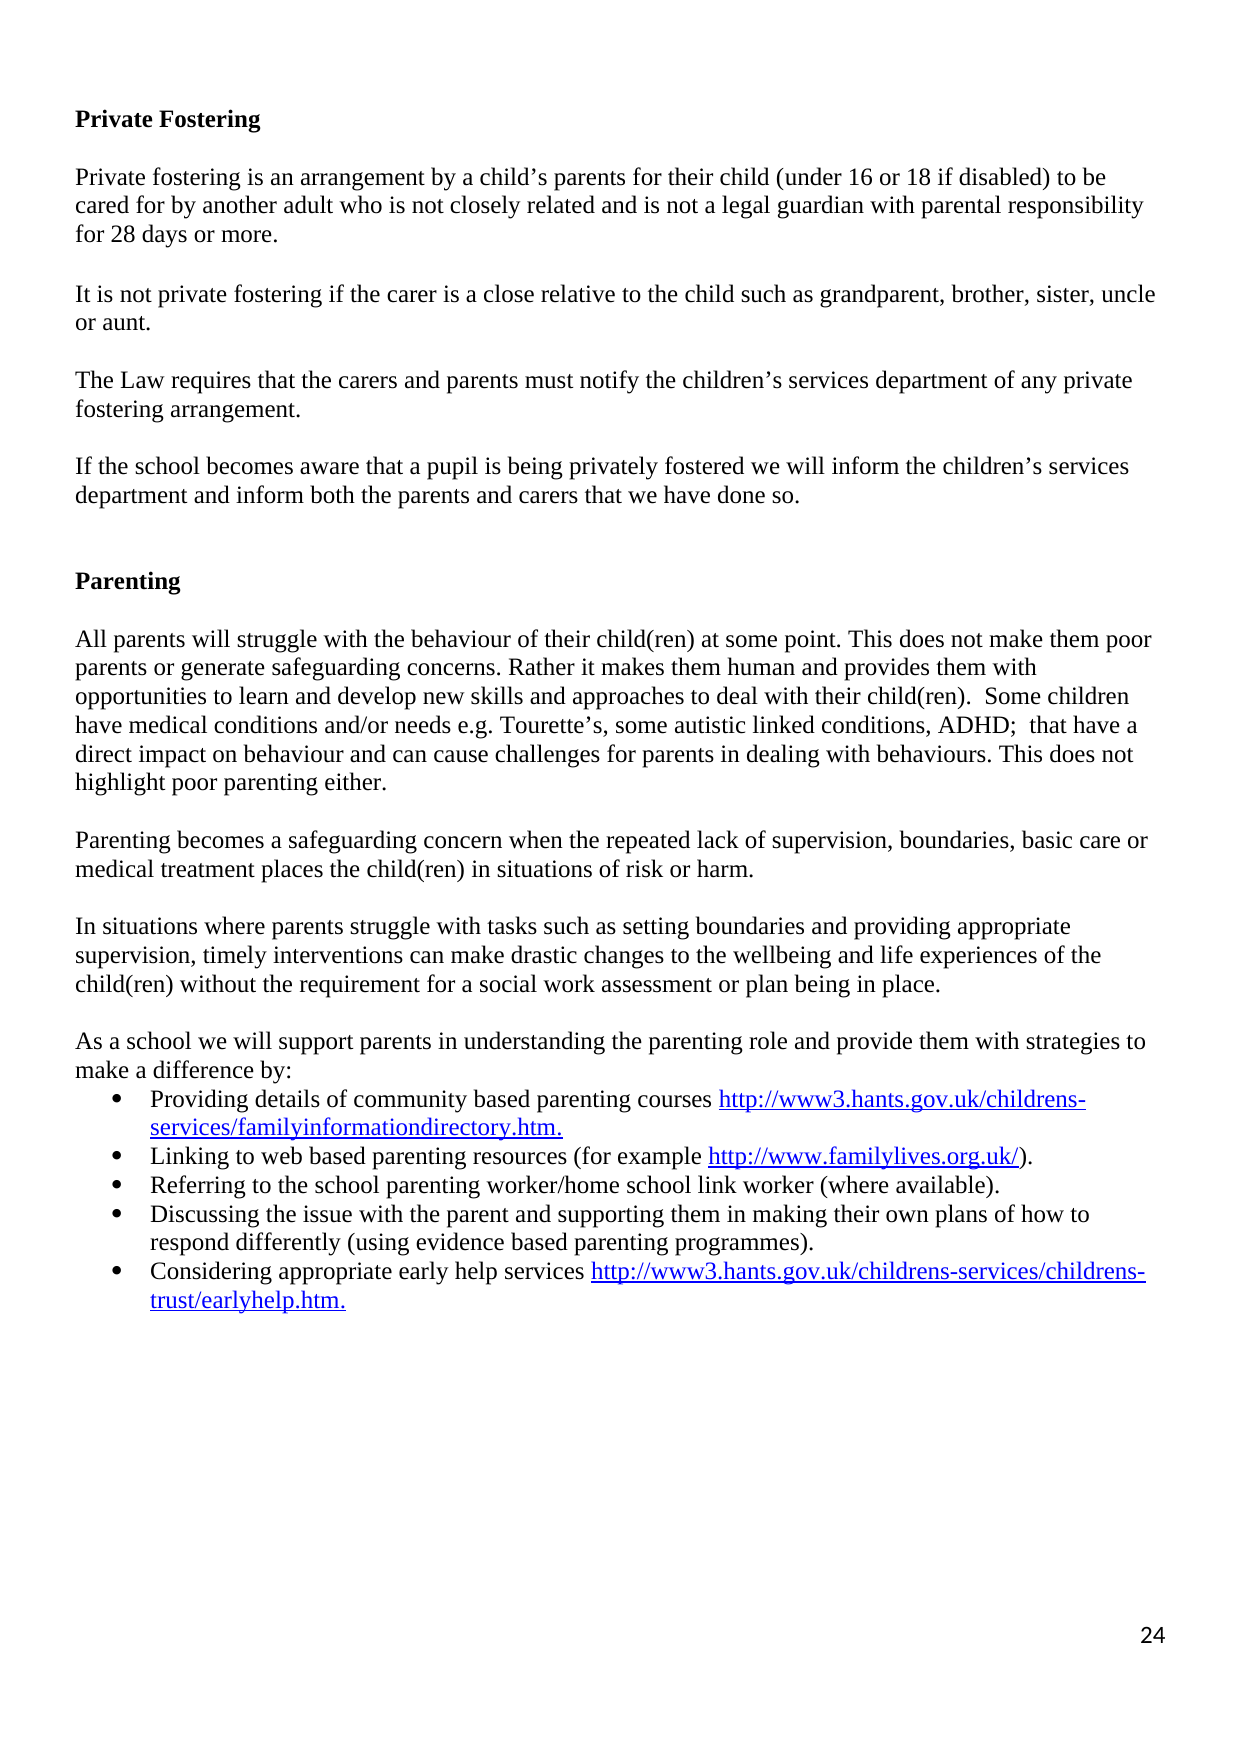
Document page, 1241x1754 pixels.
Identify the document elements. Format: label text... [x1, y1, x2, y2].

list Linking to web based parenting resources (for example http://www.familylives.org.uk/). [112, 1141, 1165, 1170]
text The Law requires that the carers and parents must notify the children’s services department of any private fostering arrangement. [75, 365, 1165, 422]
list Referring to the school parenting worker/home school link worker (where available). [112, 1170, 1165, 1199]
text In situations where parents struggle with tasks such as setting boundaries and providing appropriate supervision, timely interventions can make drastic changes to the wellbeing and life experiences of the child(ren) without the requirement for a social work assessment or plan being in place. [75, 911, 1165, 997]
text All parents will struggle with the behaviour of their child(ren) at some point. This does not make them poor parents or generate safeguarding concerns. Rather it makes them human and provides them with opportunities to learn and develop new skills and approaches to deal with their child(ren). Some children have medical conditions and/or needs e.g. Tourette’s, some autistic linked conditions, ADHD; that have a direct impact on behaviour and can cause challenges for parents in dealing with behaviours. This does not highlight poor parenting either. [75, 624, 1165, 796]
text Private fostering is an arrangement by a child’s parents for their child (under 16 or 18 if disabled) to be cared for by another adult who is not closely related and is not a legal guardian with parental responsibility for 28 days or more. [75, 162, 1165, 248]
subtitle Private Fostering [75, 104, 1165, 133]
text Parenting becomes a safeguarding concern when the repeated lack of supervision, boundaries, basic care or medical treatment places the child(ren) in situations of risk or harm. [75, 825, 1165, 882]
text As a school we will support parents in understanding the parenting role and provide them with strategies to make a difference by: [75, 1026, 1165, 1084]
list Discussing the issue with the parent and supporting them in making their own plans of how to respond differently (using evidence based parenting programmes). [112, 1199, 1165, 1256]
list Providing details of community based parenting courses http://www3.hants.gov.uk/childrens-services/familyinformationdirectory.htm. [112, 1084, 1165, 1141]
text It is not private fostering if the carer is a close relative to the child such as grandparent, brother, sister, uncle or aunt. [75, 279, 1165, 336]
list Considering appropriate early help services http://www3.hants.gov.uk/childrens-services/childrens-trust/earlyhelp.htm. [112, 1256, 1165, 1314]
text If the school becomes aware that a pupil is being privately fostered we will inform the children’s services department and inform both the parents and carers that we have done so. [75, 451, 1165, 509]
subtitle Parenting [75, 566, 1165, 595]
